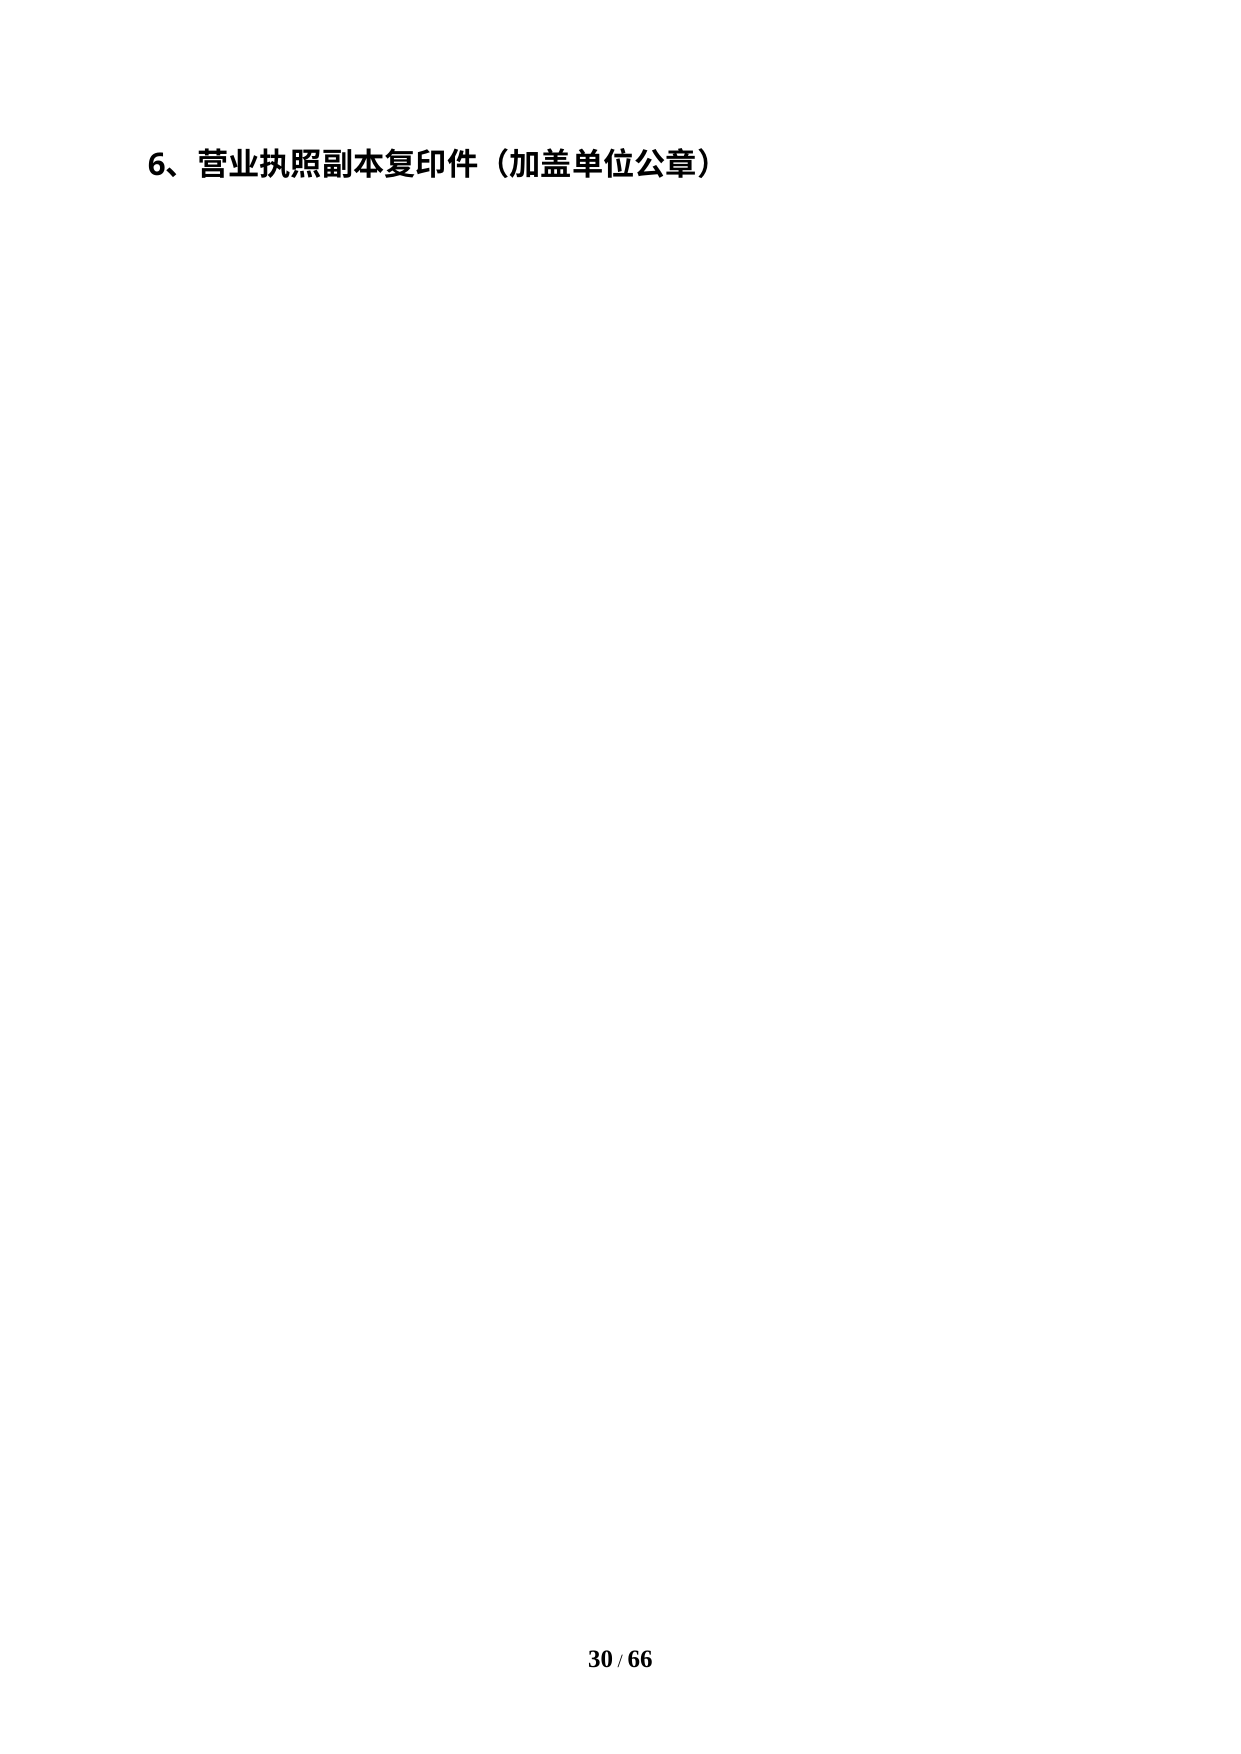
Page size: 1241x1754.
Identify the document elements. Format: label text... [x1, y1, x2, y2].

text 6、营业执照副本复印件（加盖单位公章） [148, 129, 1092, 194]
